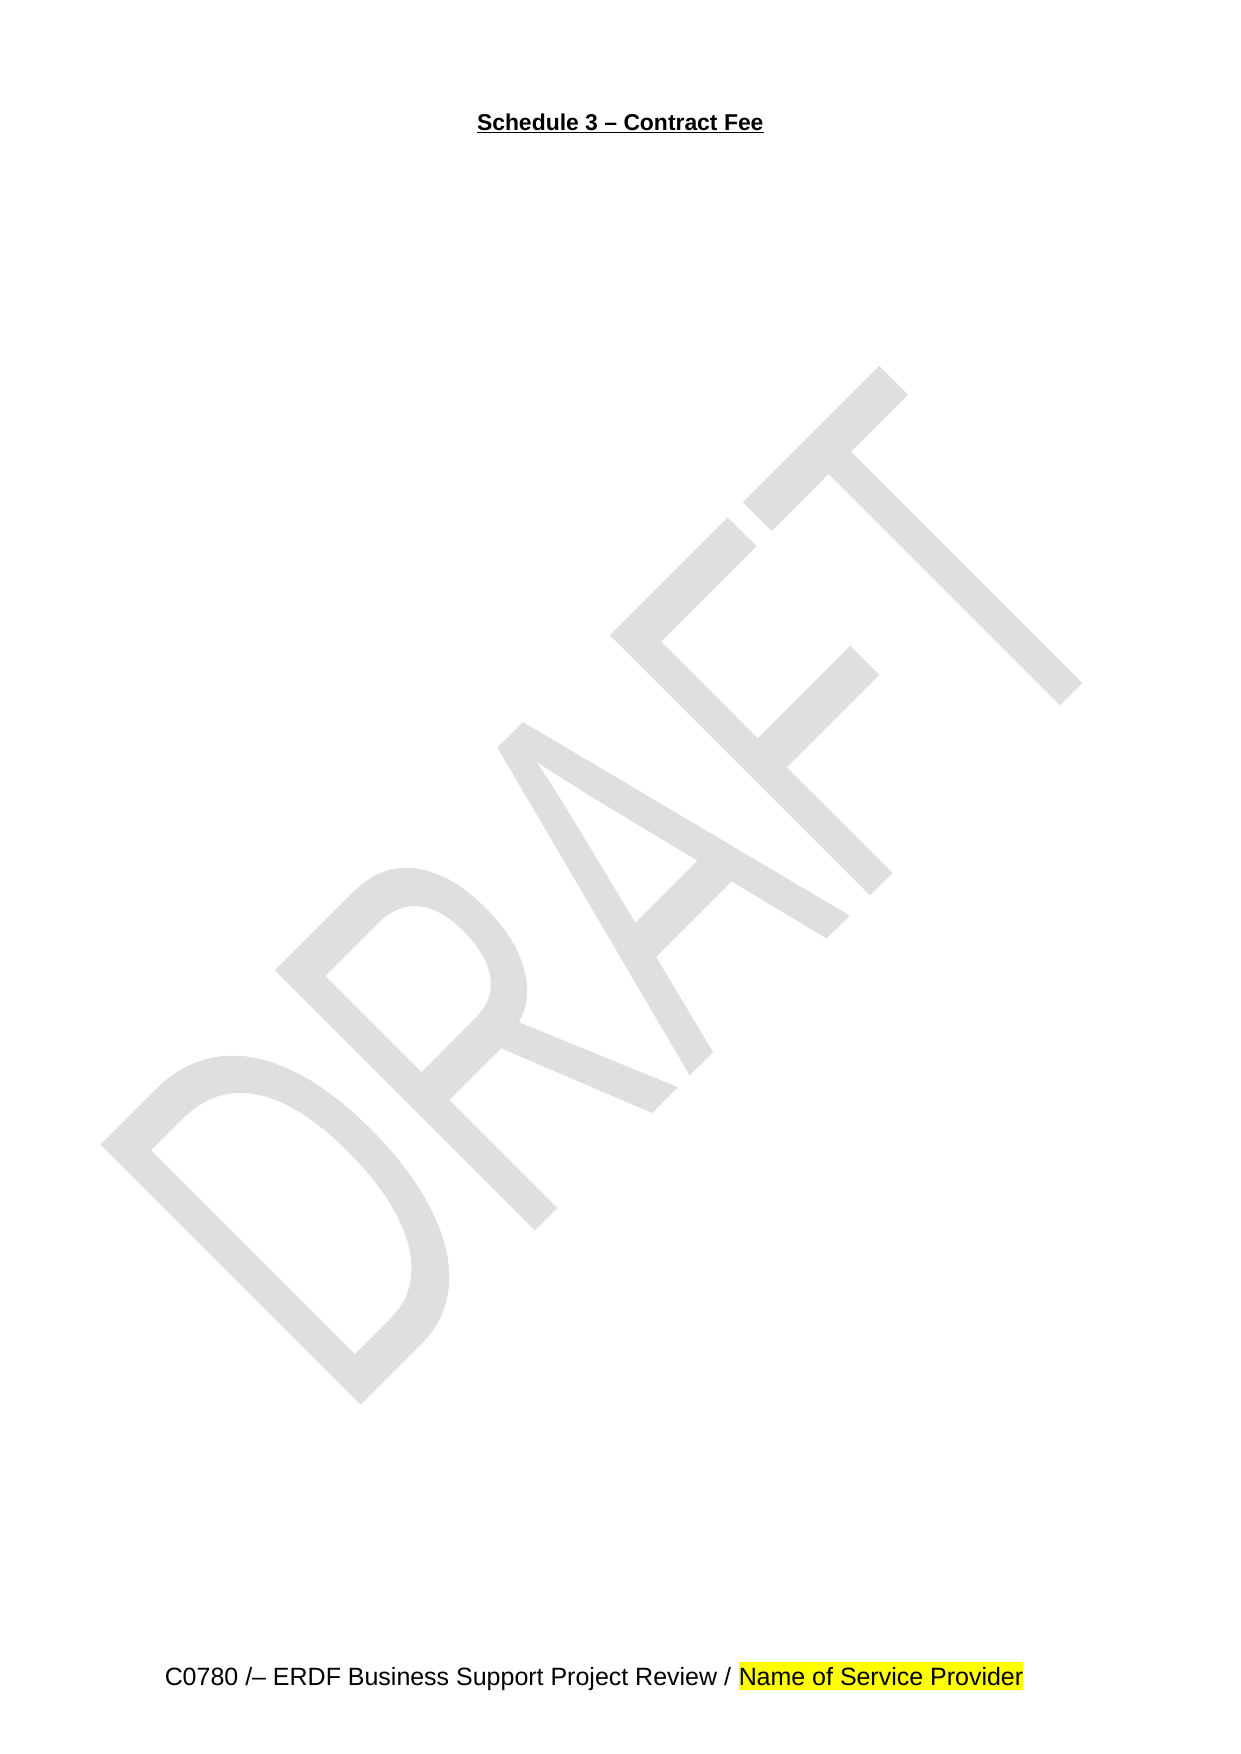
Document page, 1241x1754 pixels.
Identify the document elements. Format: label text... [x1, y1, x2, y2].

text Schedule 2 – Service Provider’s Proposal/Method StatementsSchedule 3 – Contract Fee [75, 109, 1165, 135]
